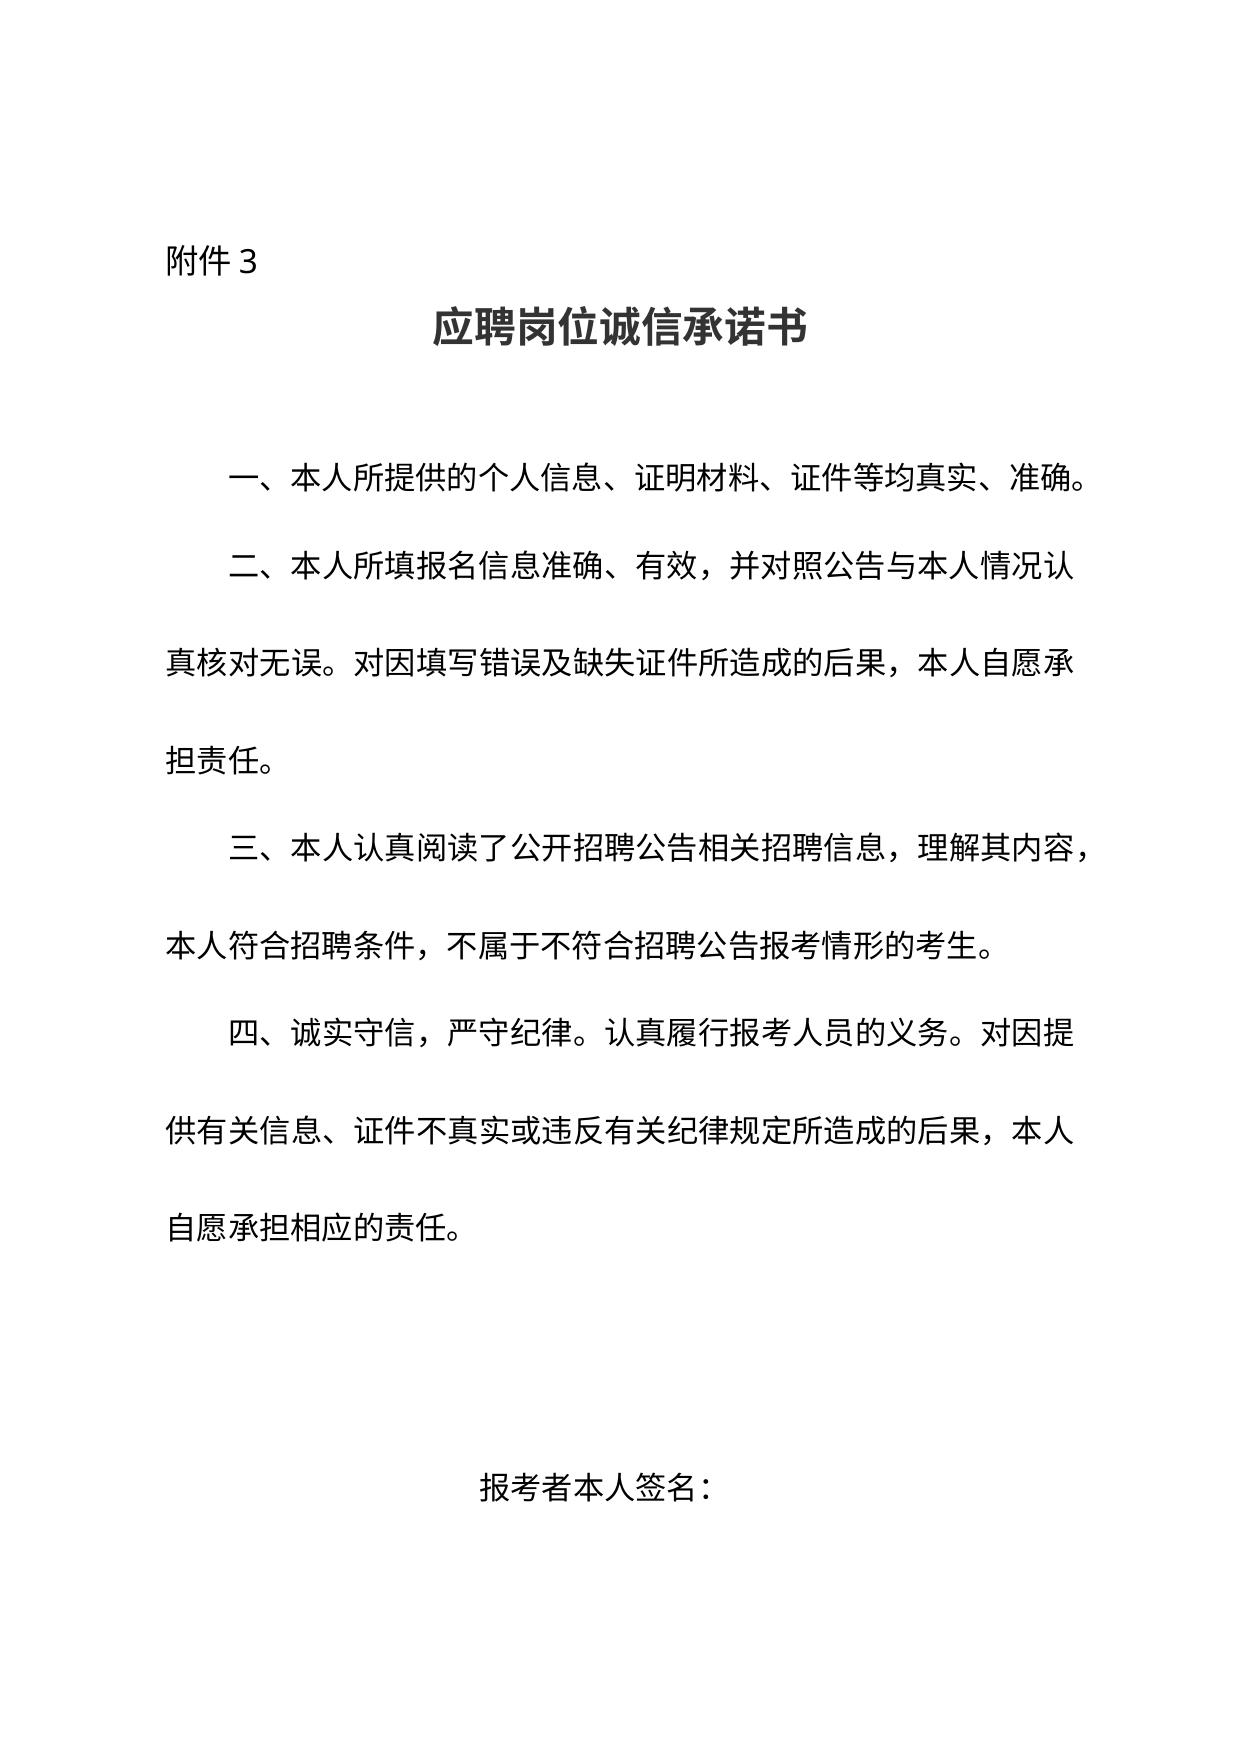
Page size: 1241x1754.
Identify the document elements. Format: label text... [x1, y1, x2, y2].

text 三、本人认真阅读了公开招聘公告相关招聘信息，理解其内容，本人符合招聘条件，不属于不符合招聘公告报考情形的考生。 [165, 813, 1075, 976]
text 四、诚实守信，严守纪律。认真履行报考人员的义务。对因提供有关信息、证件不真实或违反有关纪律规定所造成的后果，本人自愿承担相应的责任。 [165, 998, 1075, 1258]
text 二、本人所填报名信息准确、有效，并对照公告与本人情况认真核对无误。对因填写错误及缺失证件所造成的后果，本人自愿承担责任。 [165, 531, 1075, 791]
text 应聘岗位诚信承诺书 [165, 292, 1075, 357]
text 报考者本人签名： [165, 1454, 1075, 1519]
text 附件3 [165, 227, 1075, 292]
text 一、本人所提供的个人信息、证明材料、证件等均真实、准确。 [165, 443, 1075, 508]
